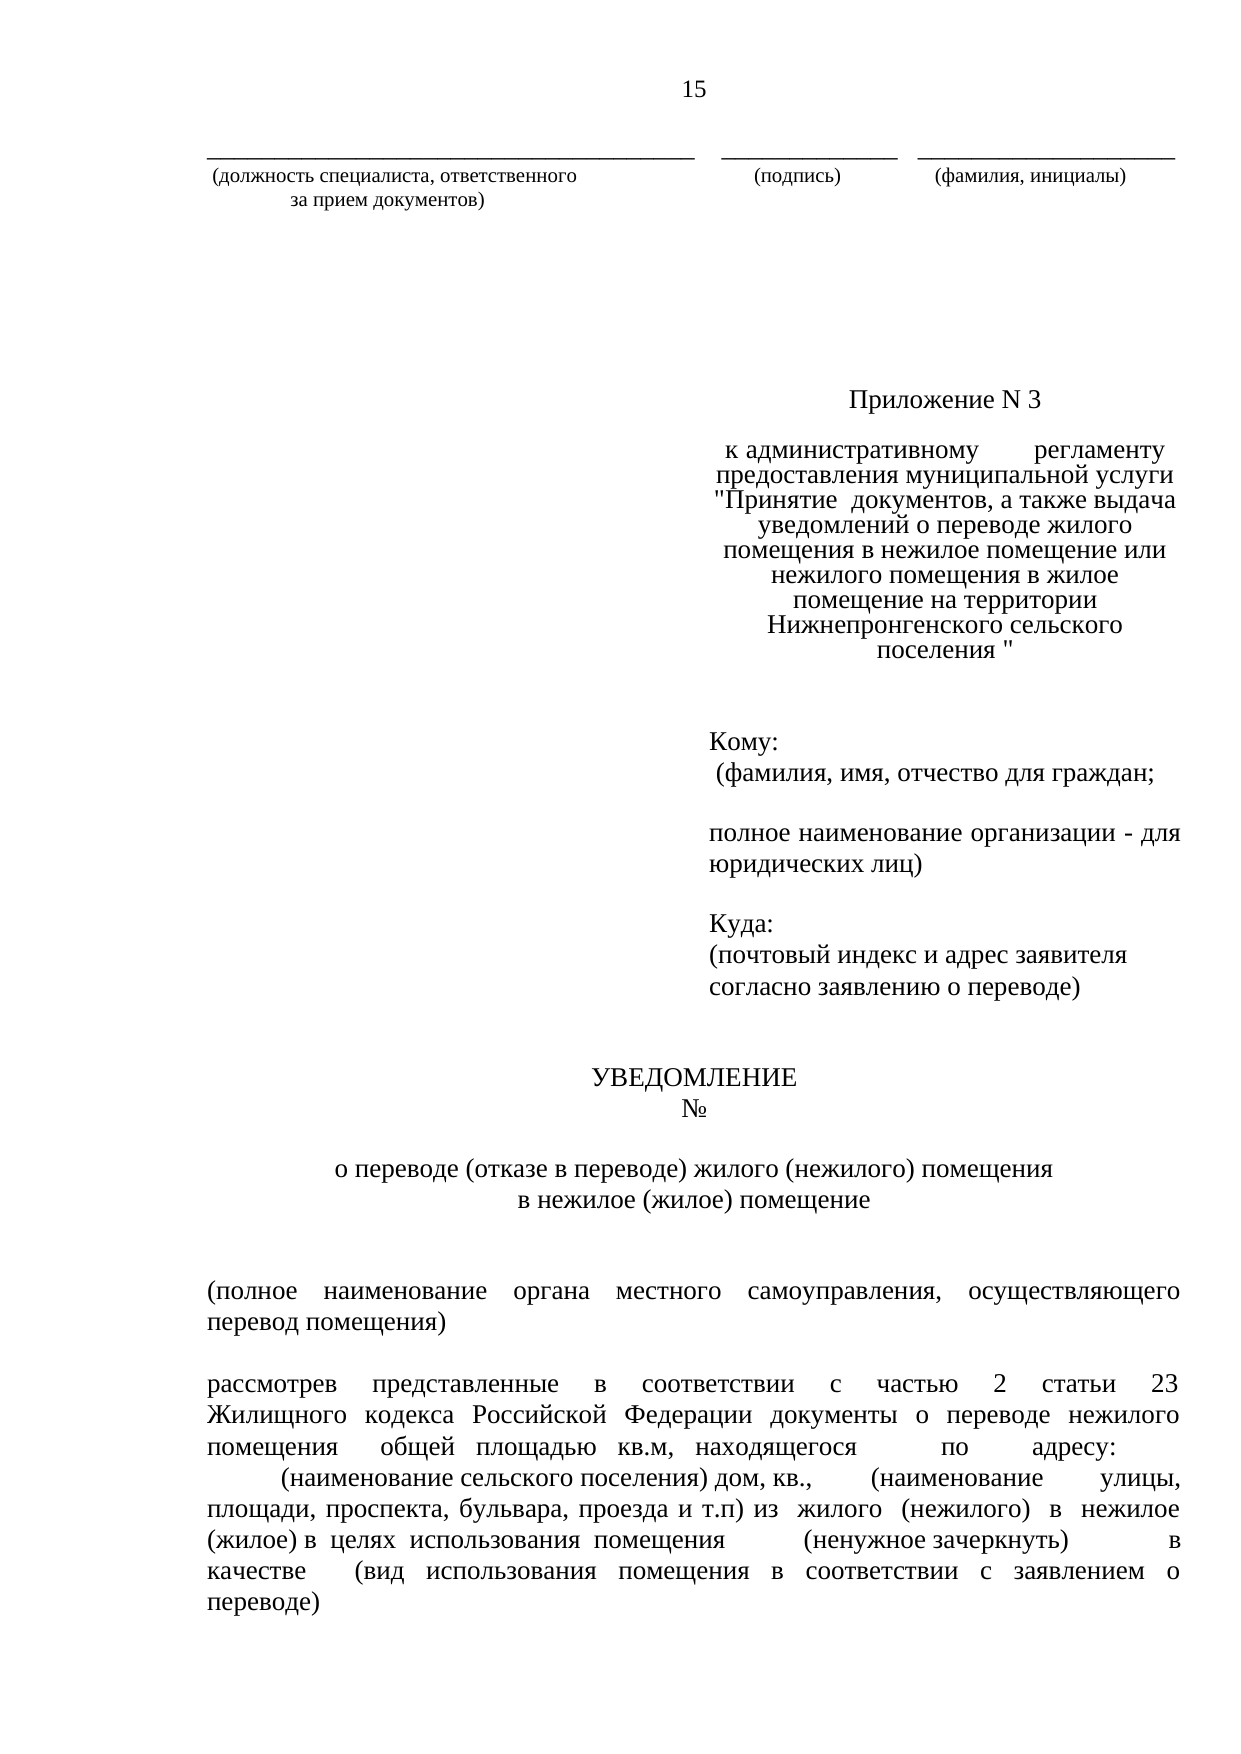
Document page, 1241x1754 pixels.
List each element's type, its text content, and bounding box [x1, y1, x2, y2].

text УВЕДОМЛЕНИЕ [207, 1061, 1181, 1092]
text о переводе (отказе в переводе) жилого (нежилого) помещения [207, 1152, 1181, 1183]
text Куда: [709, 907, 1181, 938]
text за прием документов) [207, 187, 1181, 211]
text уведомлений о переводе жилого помещения в нежилое помещение или нежилого помещения в жилое помещение на территории Нижнепронгенского сельского поселения " [709, 513, 1181, 663]
text полное наименование организации - для юридических лиц) [709, 816, 1181, 879]
text Приложение N 3 [709, 388, 1181, 413]
text Кому: [709, 725, 1181, 756]
text "Принятие документов, а также выдача [709, 488, 1181, 513]
text (фамилия, имя, отчество для граждан; [709, 756, 1181, 788]
text (полное наименование органа местного самоуправления, осуществляющего перевод помещения) [207, 1274, 1181, 1336]
text к административному регламенту предоставления муниципальной услуги [709, 438, 1181, 488]
text ____________________________________ _____________ ___________________ [207, 131, 1181, 162]
text рассмотрев представленные в соответствии с частью 2 статьи 23 Жилищного кодекса Российской Федерации документы о переводе нежилого помещения общей площадью кв.м, находящегося по адресу: (наименование сельского поселения) дом, кв., (наименование улицы, площади, проспекта, бульвара, проезда и т.п) из жилого (нежилого) в нежилое (жилое) в целях использования помещения (ненужное зачеркнуть) в качестве (вид использования помещения в соответствии с заявлением о переводе) [207, 1367, 1181, 1617]
text (должность специалиста, ответственного (подпись) (фамилия, инициалы) [207, 162, 1181, 187]
text согласно заявлению о переводе) [709, 970, 1181, 1001]
text № [207, 1092, 1181, 1123]
text в нежилое (жилое) помещение [207, 1183, 1181, 1214]
text (почтовый индекс и адрес заявителя [709, 938, 1181, 970]
